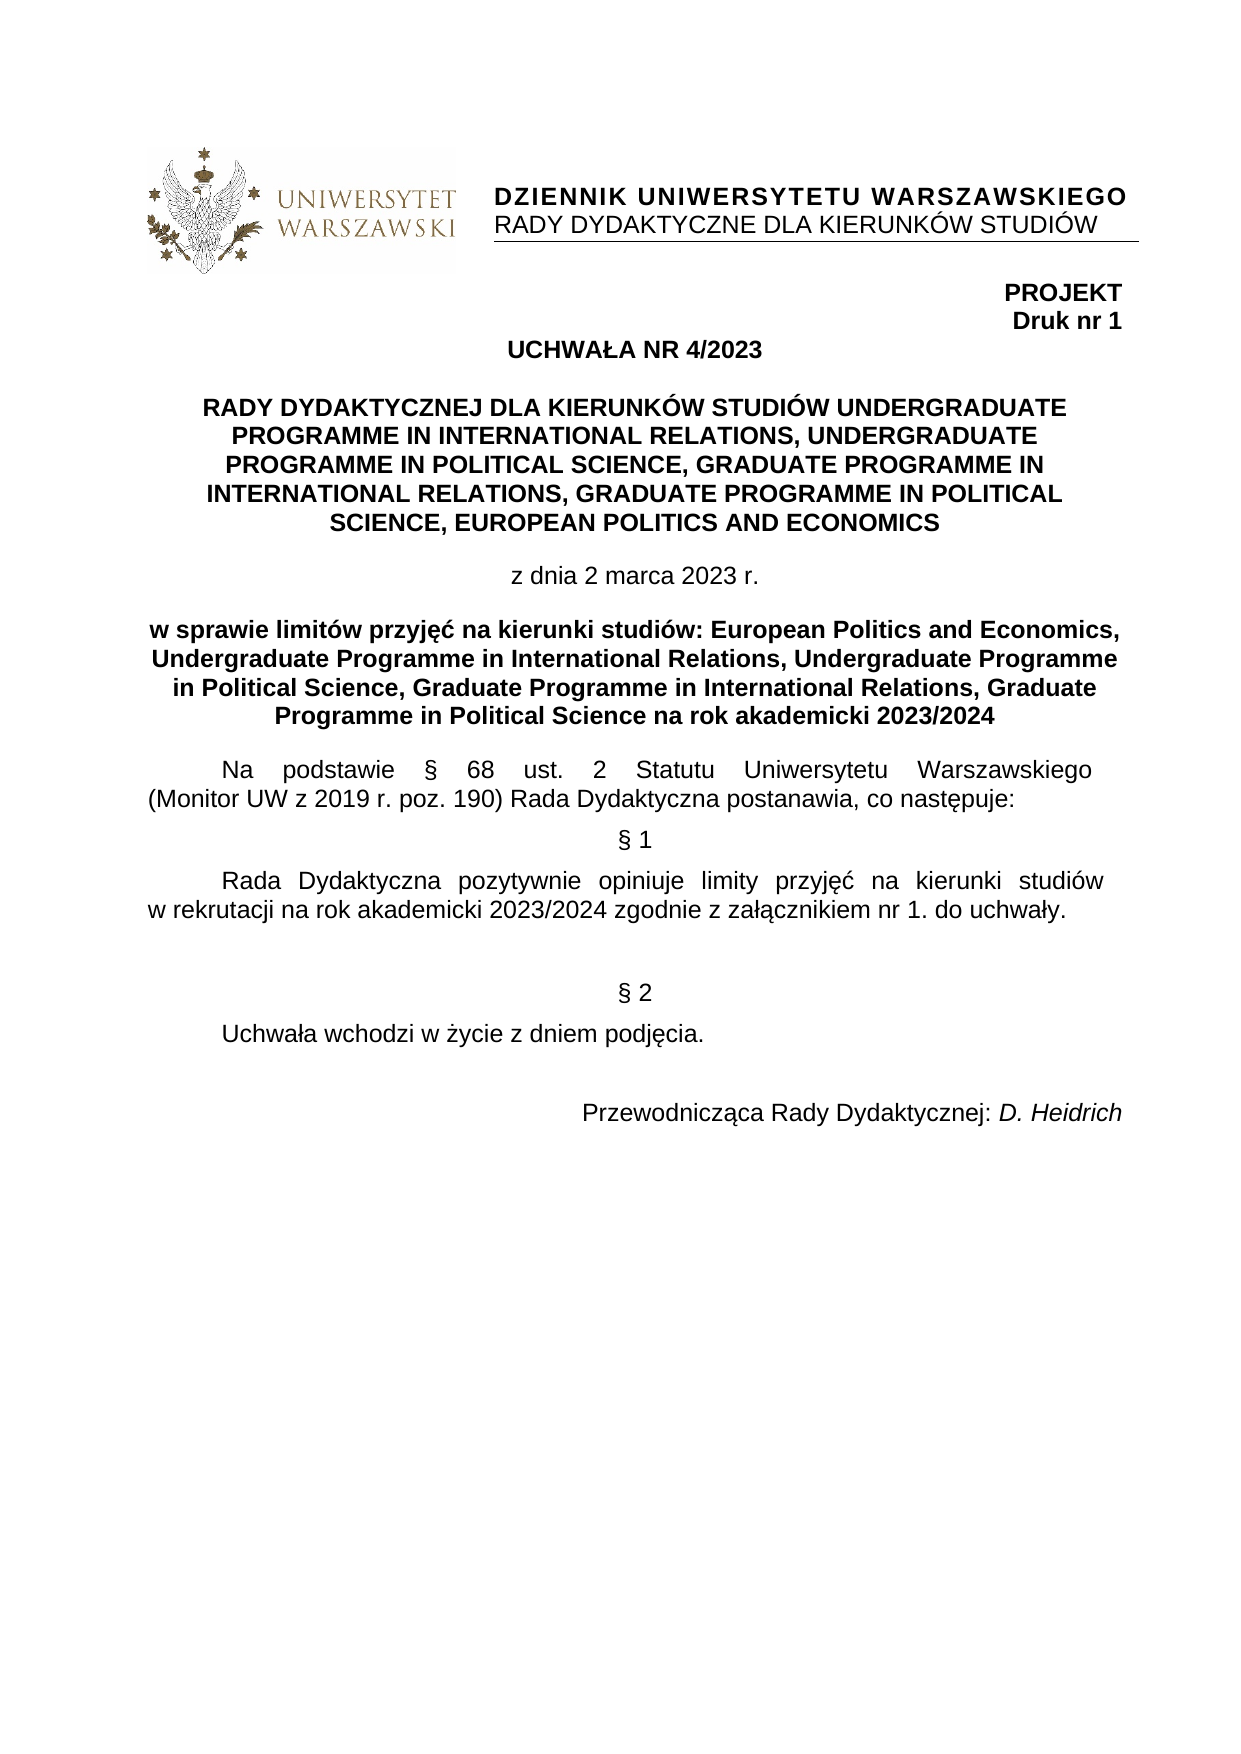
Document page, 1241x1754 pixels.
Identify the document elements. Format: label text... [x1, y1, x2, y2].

text RADY DYDAKTYCZNEJ DLA KIERUNKÓW STUDIÓW UNDERGRADUATE PROGRAMME IN INTERNATIONAL RELATIONS, UNDERGRADUATE PROGRAMME IN POLITICAL SCIENCE, GRADUATE PROGRAMME IN INTERNATIONAL RELATIONS, GRADUATE PROGRAMME IN POLITICAL SCIENCE, EUROPEAN POLITICS AND ECONOMICS [148, 393, 1122, 536]
text PROJEKT Druk nr 1 [148, 278, 1122, 335]
text § 1 [148, 825, 1122, 854]
text Uchwała wchodzi w życie z dniem podjęcia. [221, 1019, 1122, 1048]
text § 2 [148, 978, 1122, 1006]
text Rada Dydaktyczna pozytywnie opiniuje limity przyjęć na kierunki studiów w rekrutacji na rok akademicki 2023/2024 zgodnie z załącznikiem nr 1. do uchwały. [148, 866, 1122, 924]
text z dnia 2 marca 2023 r. [148, 561, 1122, 590]
text Na podstawie § 68 ust. 2 Statutu Uniwersytetu Warszawskiego (Monitor UW z 2019 r. poz. 190) Rada Dydaktyczna postanawia, co następuje: [148, 755, 1122, 813]
text UCHWAŁA NR 4/2023 [148, 335, 1122, 364]
picture [147, 147, 456, 274]
text Przewodnicząca Rady Dydaktycznej: D. Heidrich [148, 1098, 1122, 1126]
text w sprawie limitów przyjęć na kierunki studiów: European Politics and Economics, Undergraduate Programme in International Relations, Undergraduate Programme in Political Science, Graduate Programme in International Relations, Graduate Programme in Political Science na rok akademicki 2023/2024 [148, 615, 1122, 730]
